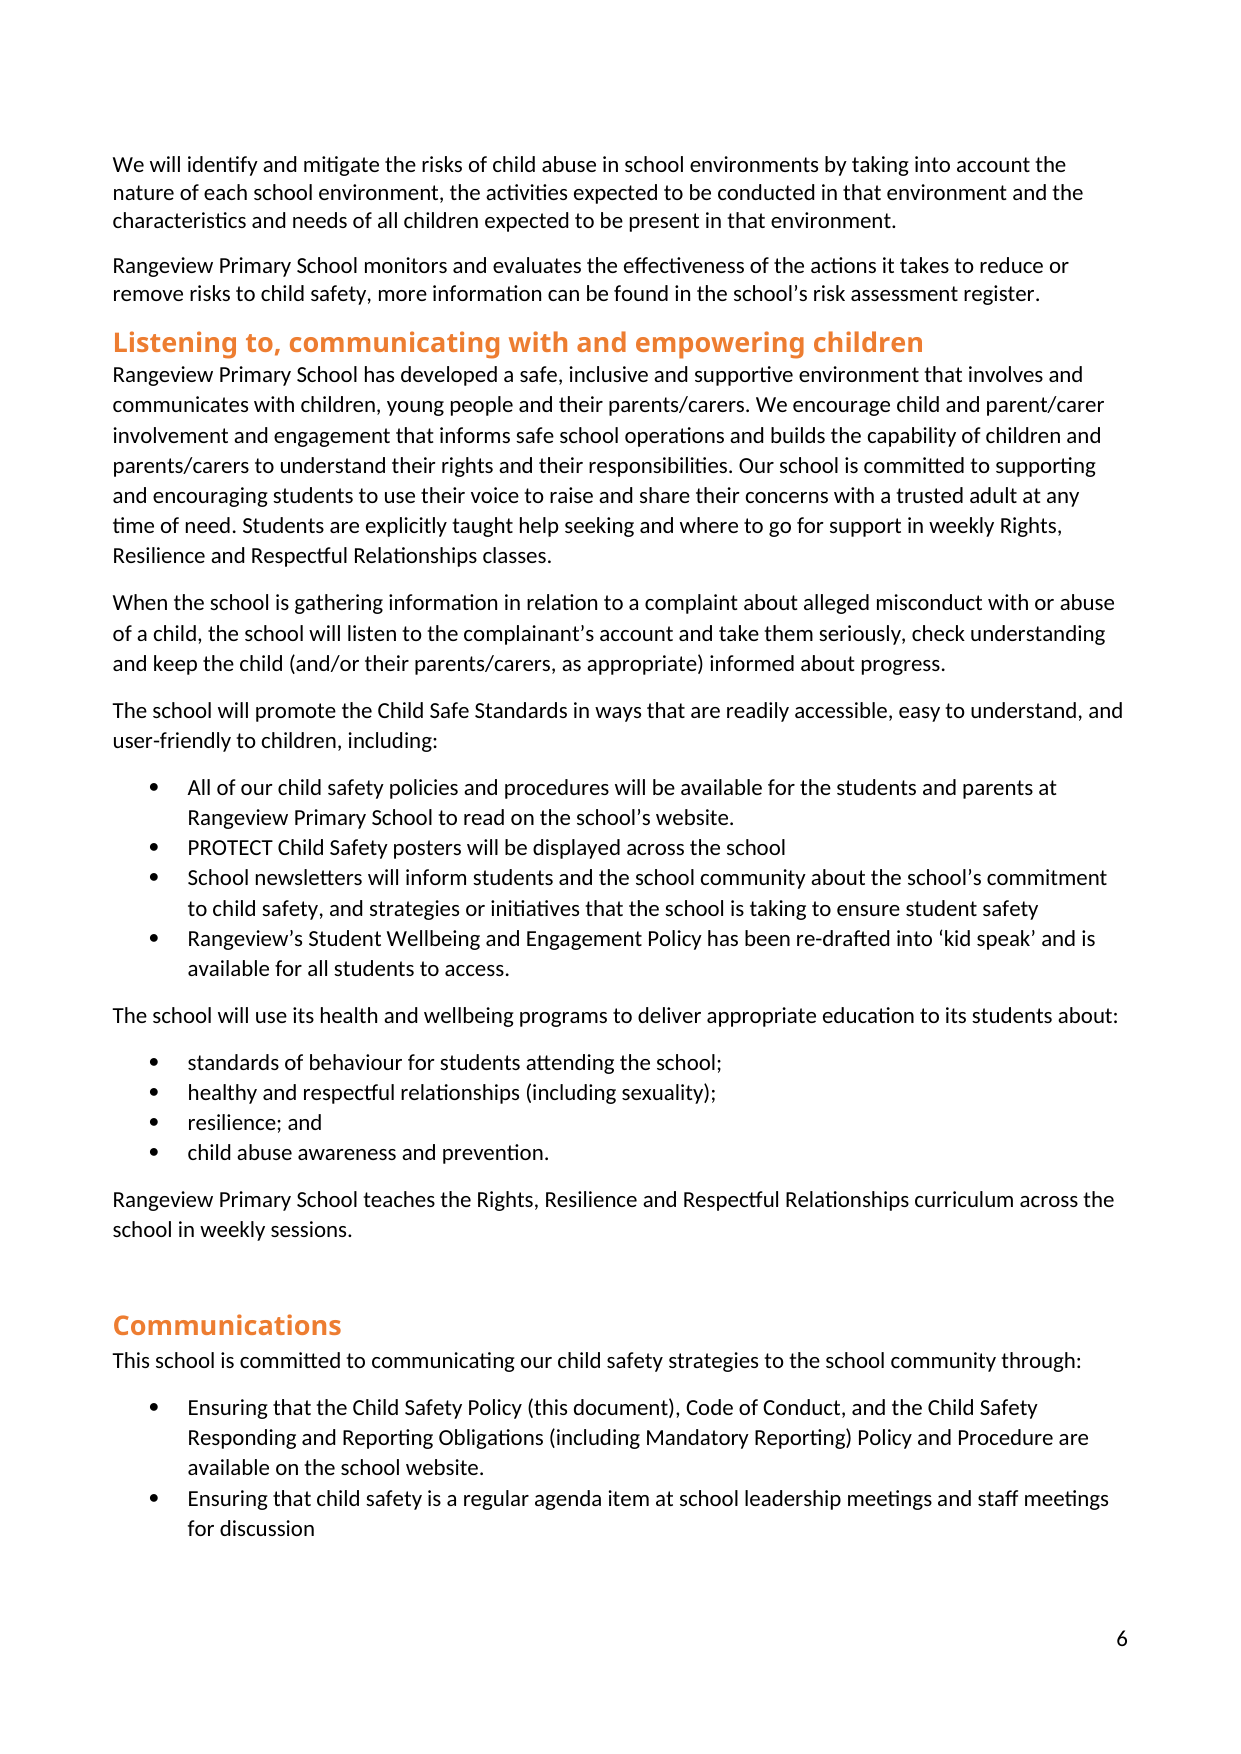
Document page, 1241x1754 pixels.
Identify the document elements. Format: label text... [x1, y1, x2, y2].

text Rangeview Primary School monitors and evaluates the effectiveness of the actions it takes to reduce or remove risks to child safety, more information can be found in the school’s risk assessment register. [112, 251, 1128, 307]
list Ensuring that child safety is a regular agenda item at school leadership meetings and staff meetings for discussion [150, 1484, 1128, 1542]
list healthy and respectful relationships (including sexuality); [150, 1078, 1128, 1106]
text This school is committed to communicating our child safety strategies to the school community through: [112, 1346, 1128, 1374]
list All of our child safety policies and procedures will be available for the students and parents at Rangeview Primary School to read on the school’s website. [150, 773, 1128, 831]
text We will identify and mitigate the risks of child abuse in school environments by taking into account the nature of each school environment, the activities expected to be conducted in that environment and the characteristics and needs of all children expected to be present in that environment. [112, 150, 1128, 234]
list Ensuring that the Child Safety Policy (this document), Code of Conduct, and the Child Safety Responding and Reporting Obligations (including Mandatory Reporting) Policy and Procedure are available on the school website. [150, 1393, 1128, 1481]
text The school will promote the Child Safe Standards in ways that are readily accessible, easy to understand, and user-friendly to children, including: [112, 696, 1128, 754]
subtitle Communications [112, 1306, 1128, 1343]
list Rangeview’s Student Wellbeing and Engagement Policy has been re-drafted into ‘kid speak’ and is available for all students to access. [150, 924, 1128, 982]
list School newsletters will inform students and the school community about the school’s commitment to child safety, and strategies or initiatives that the school is taking to ensure student safety [150, 863, 1128, 922]
text When the school is gathering information in relation to a complaint about alleged misconduct with or abuse of a child, the school will listen to the complainant’s account and take them seriously, check understanding and keep the child (and/or their parents/carers, as appropriate) informed about progress. [112, 588, 1128, 677]
list child abuse awareness and prevention. [150, 1138, 1128, 1166]
subtitle Listening to, communicating with and empowering children [112, 323, 1128, 360]
list standards of behaviour for students attending the school; [150, 1048, 1128, 1076]
text Rangeview Primary School has developed a safe, inclusive and supportive environment that involves and communicates with children, young people and their parents/carers. We encourage child and parent/carer involvement and engagement that informs safe school operations and builds the capability of children and parents/carers to understand their rights and their responsibilities. Our school is committed to supporting and encouraging students to use their voice to raise and share their concerns with a trusted adult at any time of need. Students are explicitly taught help seeking and where to go for support in weekly Rights, Resilience and Respectful Relationships classes. [112, 360, 1128, 569]
list PROTECT Child Safety posters will be displayed across the school [150, 833, 1128, 861]
text The school will use its health and wellbeing programs to deliver appropriate education to its students about: [112, 1001, 1128, 1029]
text Rangeview Primary School teaches the Rights, Resilience and Respectful Relationships curriculum across the school in weekly sessions. [112, 1185, 1128, 1243]
list resilience; and [150, 1108, 1128, 1136]
